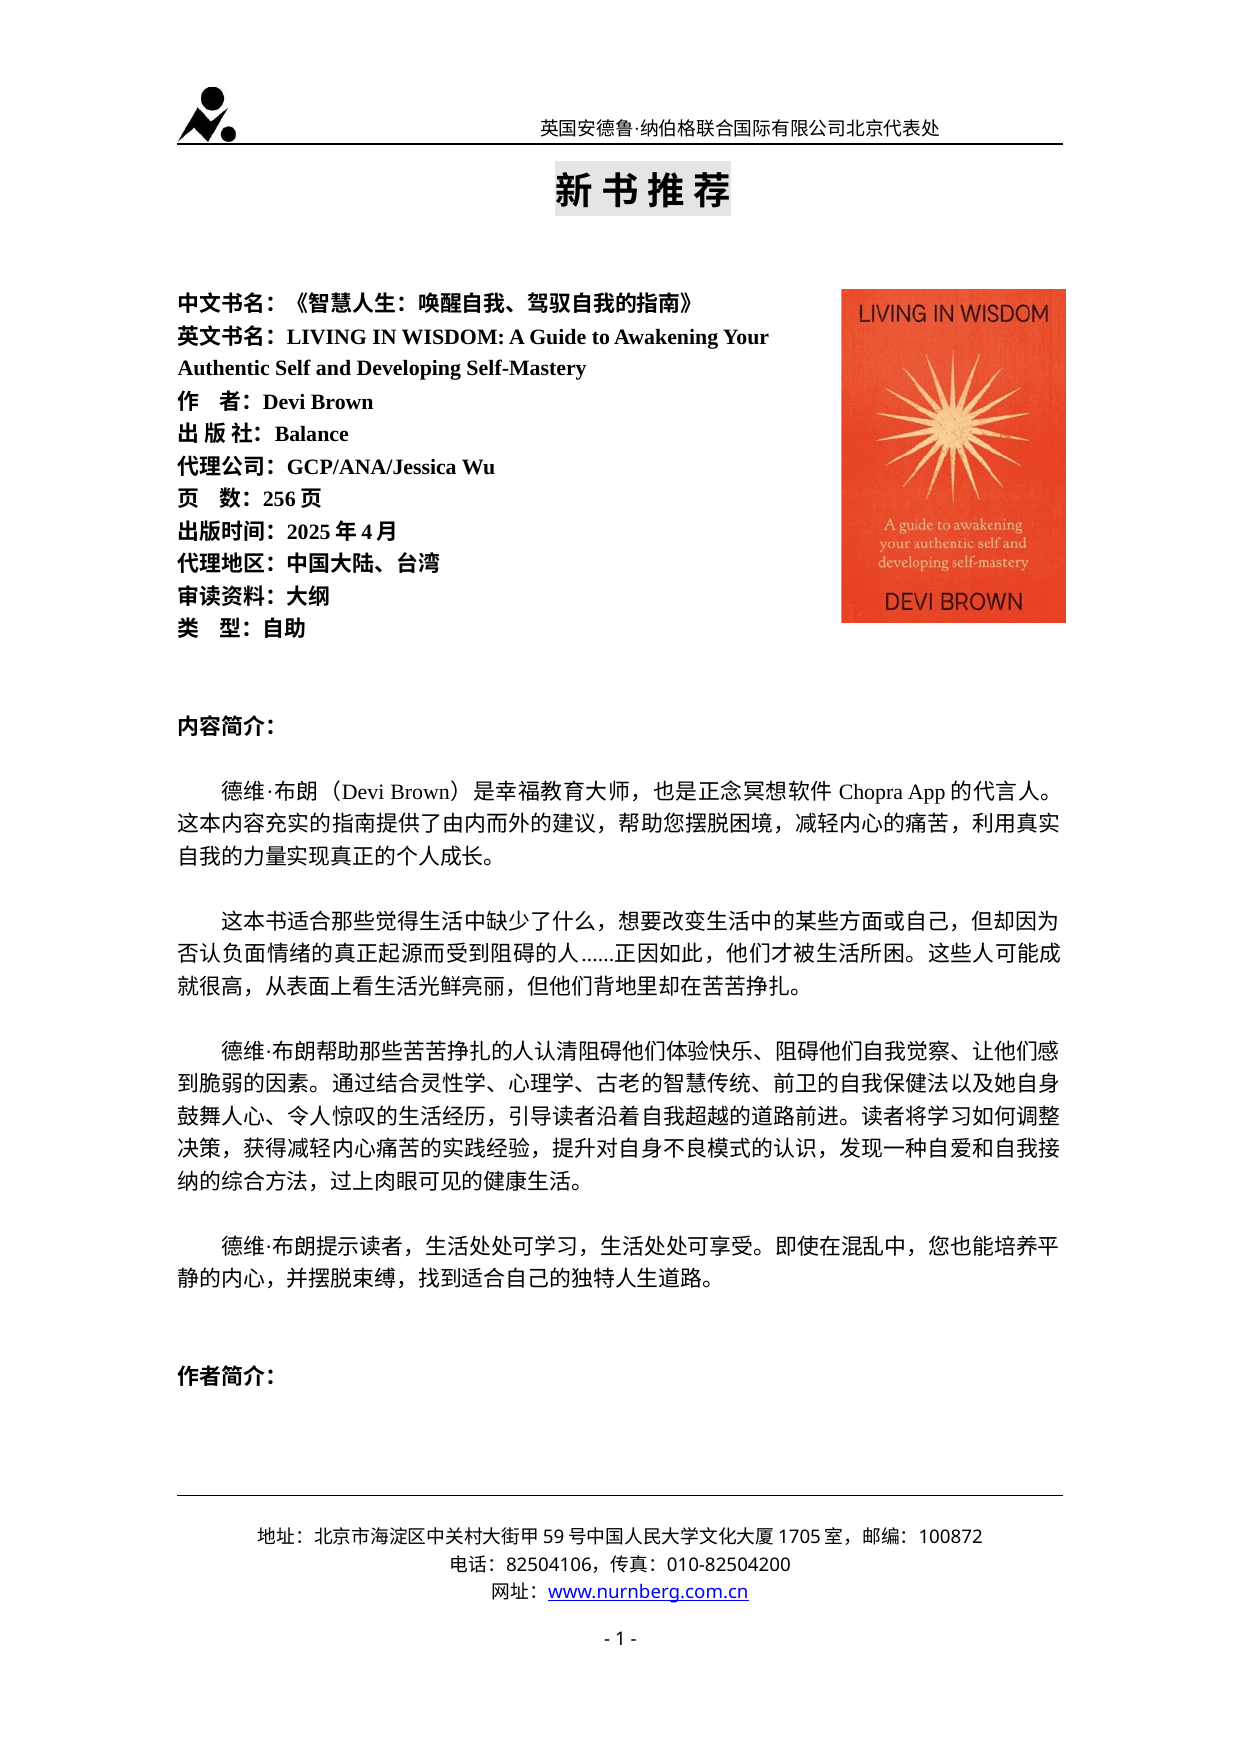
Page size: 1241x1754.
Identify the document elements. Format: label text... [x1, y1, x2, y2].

text 内容简介： [177, 708, 1063, 741]
text 英文书名：LIVING IN WISDOM: A Guide to Awakening Your Authentic Self and Developing Self-Mastery [177, 318, 841, 383]
text 代理地区：中国大陆、台湾 [177, 546, 841, 578]
text 新 书 推 荐 [177, 156, 1063, 221]
text 出版时间：2025年4月 [177, 513, 841, 546]
text 德维·布朗提示读者，生活处处可学习，生活处处可享受。即使在混乱中，您也能培养平静的内心，并摆脱束缚，找到适合自己的独特人生道路。 [177, 1228, 1063, 1293]
text 代理公司：GCP/ANA/Jessica Wu [177, 448, 841, 481]
text 作者简介： [177, 1358, 1063, 1391]
text 审读资料：大纲 [177, 578, 841, 611]
picture [177, 87, 236, 142]
text 页 数：256页 [177, 481, 841, 513]
text 德维·布朗（Devi Brown）是幸福教育大师，也是正念冥想软件Chopra App的代言人。这本内容充实的指南提供了由内而外的建议，帮助您摆脱困境，减轻内心的痛苦，利用真实自我的力量实现真正的个人成长。 [177, 773, 1063, 871]
text 作 者：Devi Brown [177, 383, 841, 416]
text 出 版 社：Balance [177, 416, 841, 448]
text 中文书名：《智慧人生：唤醒自我、驾驭自我的指南》 [177, 286, 1063, 318]
text 类 型：自助 [177, 611, 1063, 643]
picture [841, 289, 1066, 623]
text 这本书适合那些觉得生活中缺少了什么，想要改变生活中的某些方面或自己，但却因为否认负面情绪的真正起源而受到阻碍的人......正因如此，他们才被生活所困。这些人可能成就很高，从表面上看生活光鲜亮丽，但他们背地里却在苦苦挣扎。 [177, 903, 1063, 1001]
text 德维·布朗帮助那些苦苦挣扎的人认清阻碍他们体验快乐、阻碍他们自我觉察、让他们感到脆弱的因素。通过结合灵性学、心理学、古老的智慧传统、前卫的自我保健法以及她自身鼓舞人心、令人惊叹的生活经历，引导读者沿着自我超越的道路前进。读者将学习如何调整决策，获得减轻内心痛苦的实践经验，提升对自身不良模式的认识，发现一种自爱和自我接纳的综合方法，过上肉眼可见的健康生活。 [177, 1033, 1063, 1196]
